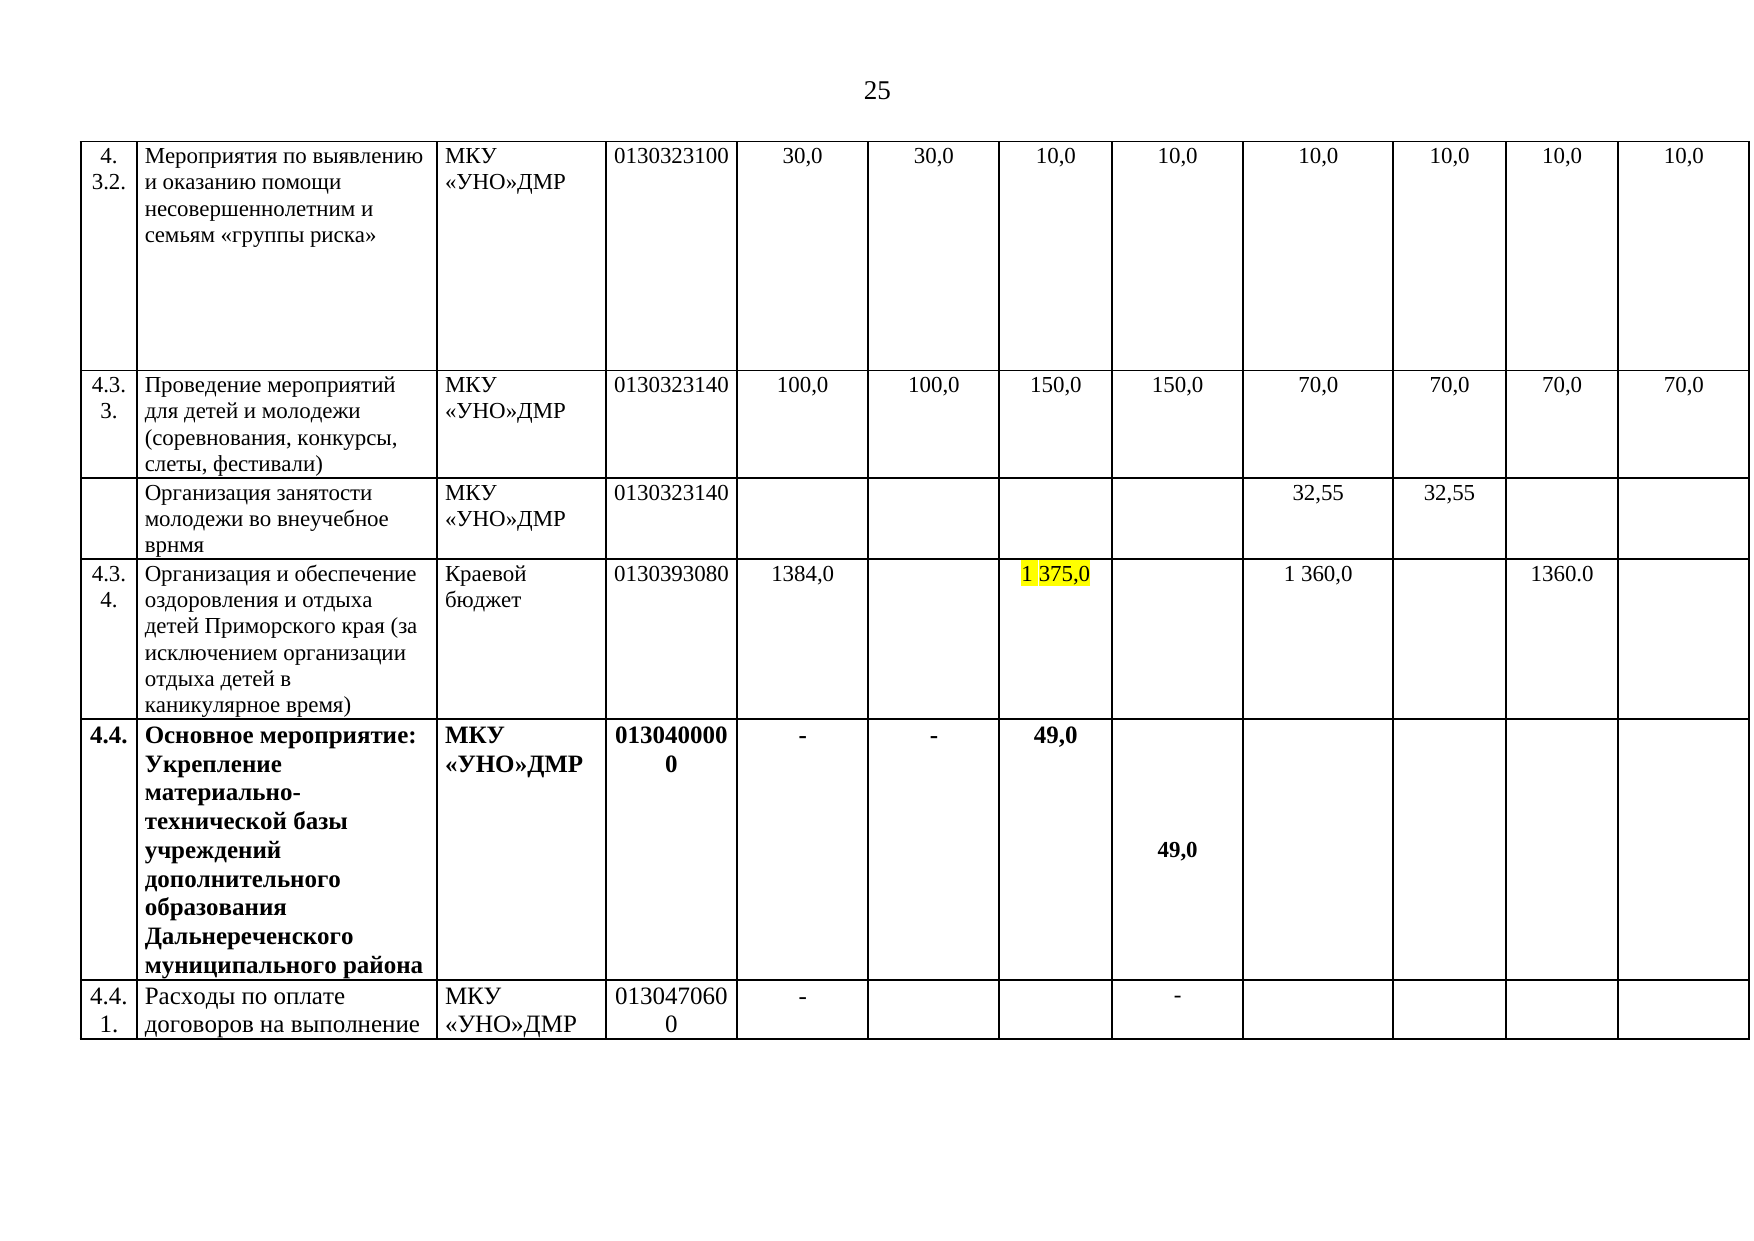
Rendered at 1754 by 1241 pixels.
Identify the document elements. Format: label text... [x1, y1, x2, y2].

table_cell [869, 560, 998, 718]
table_cell [1244, 720, 1392, 979]
table_cell 10,0 [1394, 142, 1505, 370]
table_cell [1507, 479, 1617, 558]
table_cell Организация и обеспечение оздоровления и отдыха детей Приморского края (за исключением организации отдыха детей в каникулярное время) [138, 560, 436, 718]
table_cell 70,0 [1619, 371, 1748, 477]
table_cell [869, 981, 998, 1038]
table_cell 150,0 [1000, 371, 1111, 477]
table_cell [1000, 981, 1111, 1038]
table_cell 4.4.1. [82, 981, 136, 1038]
table_cell [1113, 479, 1242, 558]
table_cell 10,0 [1000, 142, 1111, 370]
table_cell [1000, 479, 1111, 558]
table_cell 32,55 [1394, 479, 1505, 558]
table_cell - [738, 981, 867, 1038]
table_cell - [1113, 981, 1242, 1038]
table_cell МКУ «УНО»ДМР [438, 142, 605, 370]
table_cell 1360.0 [1507, 560, 1617, 718]
table_cell 0130393080 [607, 560, 736, 718]
table_cell [1113, 560, 1242, 718]
table_cell [1507, 981, 1617, 1038]
table_cell Организация занятости молодежи во внеучебное врнмя [138, 479, 436, 558]
table_cell [1619, 720, 1748, 979]
table_cell 70,0 [1507, 371, 1617, 477]
table_cell 32,55 [1244, 479, 1392, 558]
table_cell МКУ «УНО»ДМР [438, 371, 605, 477]
table_cell 49,0 [1113, 720, 1242, 979]
table_cell 100,0 [738, 371, 867, 477]
table_cell 4.4. [82, 720, 136, 979]
table_cell 10,0 [1507, 142, 1617, 370]
table_cell 100,0 [869, 371, 998, 477]
table_cell Проведение мероприятий для детей и молодежи (соревнования, конкурсы, слеты, фестивали) [138, 371, 436, 477]
table_cell 0130323140 [607, 479, 736, 558]
table_cell МКУ «УНО»ДМР [438, 720, 605, 979]
table_cell 70,0 [1394, 371, 1505, 477]
table_cell 0130470600 [607, 981, 736, 1038]
table_cell Мероприятия по выявлению и оказанию помощи несовершеннолетним и семьям «группы риска» [138, 142, 436, 370]
table_cell [82, 479, 136, 558]
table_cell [138, 981, 436, 1038]
table_cell [1507, 720, 1617, 979]
table_cell 70,0 [1244, 371, 1392, 477]
table_cell - [869, 720, 998, 979]
table_cell 30,0 [738, 142, 867, 370]
table_cell МКУ «УНО»ДМР [438, 981, 605, 1038]
table_cell 0130323100 [607, 142, 736, 370]
table_cell 0130323140 [607, 371, 736, 477]
table_cell 1384,0 [738, 560, 867, 718]
table_cell 10,0 [1113, 142, 1242, 370]
table_cell 49,0 [1000, 720, 1111, 979]
table_cell [1619, 560, 1748, 718]
table_cell 0130400000 [607, 720, 736, 979]
table_cell Основное мероприятие: Укрепление материально-технической базы учреждений дополнительного образования Дальнереченского муниципального района [138, 720, 436, 979]
table_cell [738, 479, 867, 558]
table_cell [1619, 479, 1748, 558]
table_cell [1394, 560, 1505, 718]
table_cell МКУ «УНО»ДМР [438, 479, 605, 558]
table_cell [1394, 720, 1505, 979]
table_cell [1394, 981, 1505, 1038]
table_cell 150,0 [1113, 371, 1242, 477]
table_cell [869, 479, 998, 558]
table_cell 10,0 [1244, 142, 1392, 370]
table_cell [1244, 981, 1392, 1038]
table_cell [1619, 981, 1748, 1038]
table_cell 4. 3.2. [82, 142, 136, 370]
table_cell 10,0 [1619, 142, 1748, 370]
table_cell - [738, 720, 867, 979]
table_cell 1 375,0 [1000, 560, 1111, 718]
table_cell 1 360,0 [1244, 560, 1392, 718]
table_cell 4.3.3. [82, 371, 136, 477]
table_cell 4.3.4. [82, 560, 136, 718]
table_cell 30,0 [869, 142, 998, 370]
table_cell Краевой бюджет [438, 560, 605, 718]
